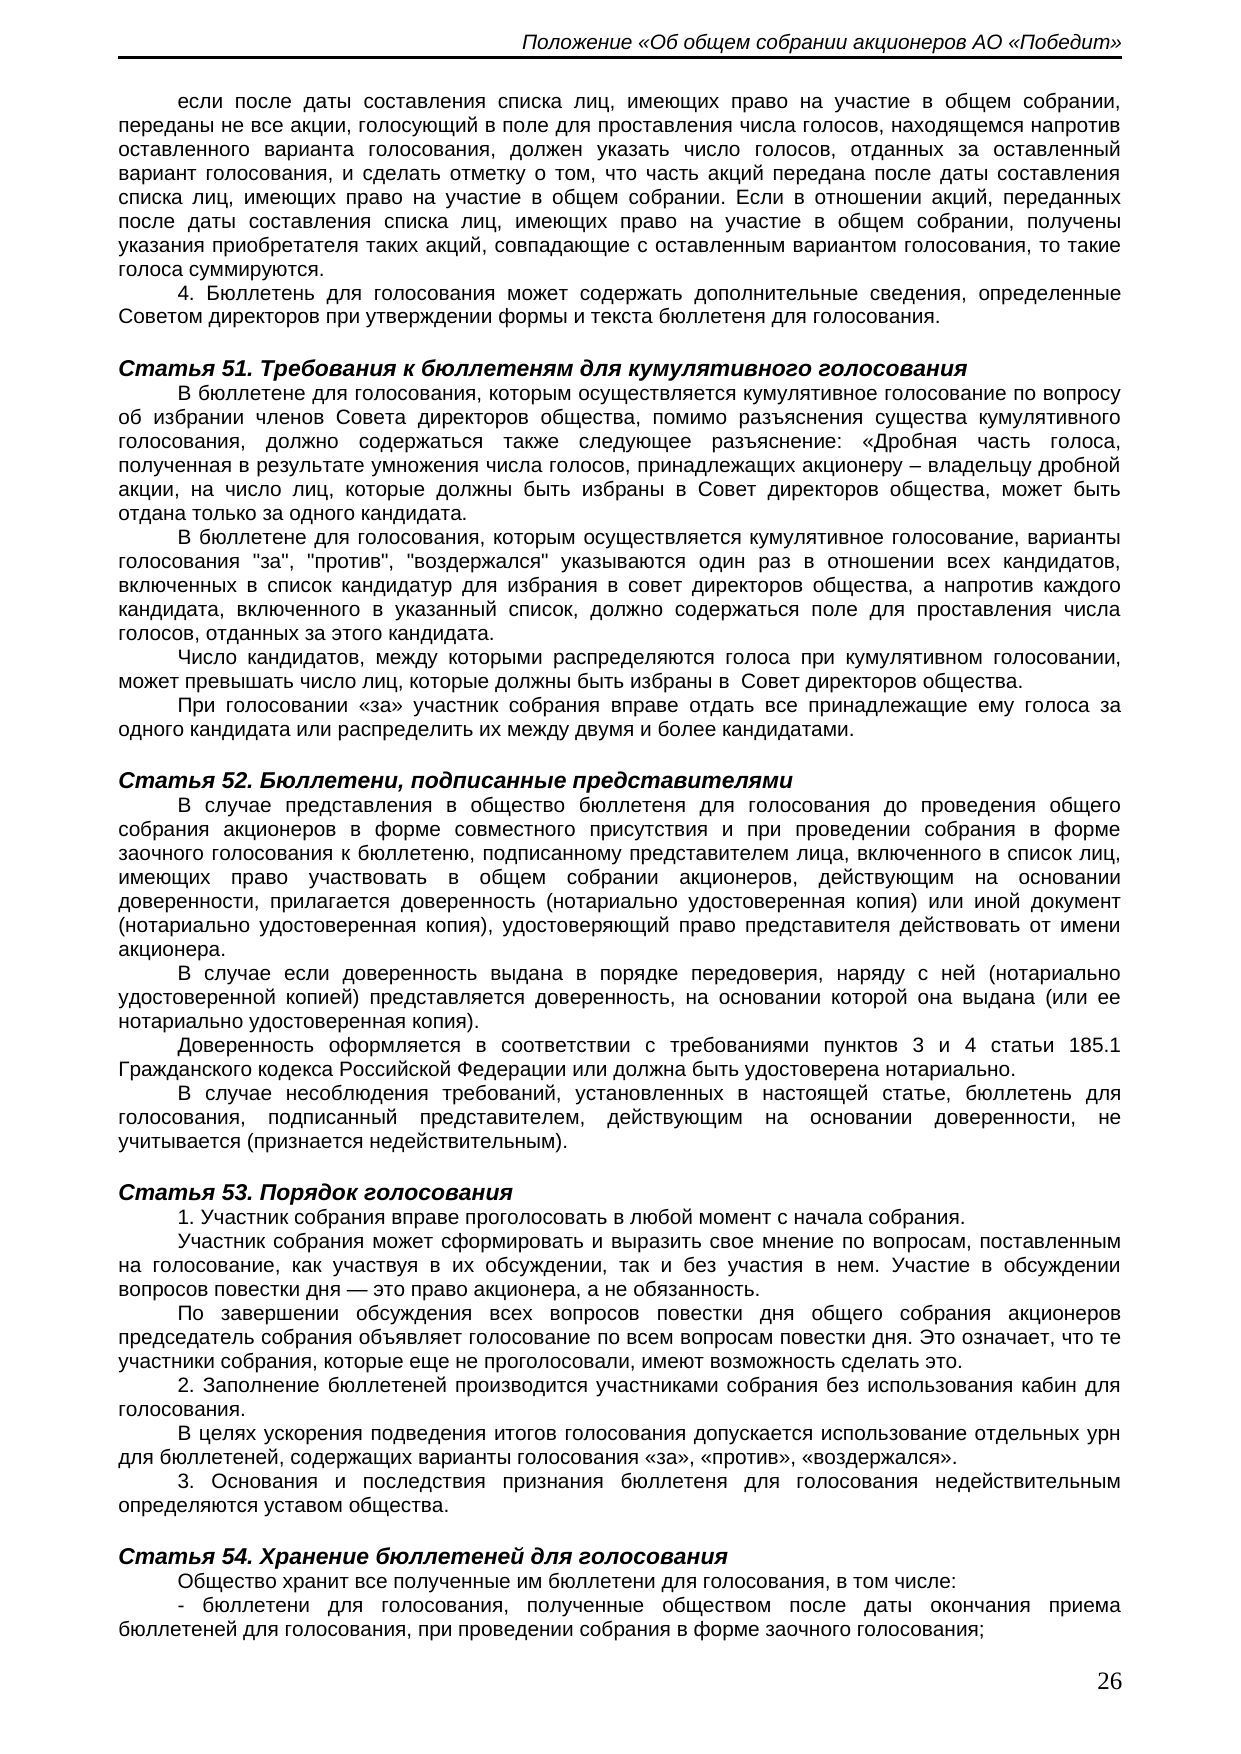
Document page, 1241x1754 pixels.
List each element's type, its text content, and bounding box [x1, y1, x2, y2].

text Число кандидатов, между которыми распределяются голоса при кумулятивном голосовании, может превышать число лиц, которые должны быть избраны в Совет директоров общества. [118, 644, 1122, 692]
text В случае если доверенность выдана в порядке передоверия, наряду с ней (нотариально удостоверенной копией) представляется доверенность, на основании которой она выдана (или ее нотариально удостоверенная копия). [118, 961, 1122, 1033]
text 4. Бюллетень для голосования может содержать дополнительные сведения, определенные Советом директоров при утверждении формы и текста бюллетеня для голосования. [118, 280, 1122, 328]
text По завершении обсуждения всех вопросов повестки дня общего собрания акционеров председатель собрания объявляет голосование по всем вопросам повестки дня. Это означает, что те участники собрания, которые еще не проголосовали, имеют возможность сделать это. [118, 1301, 1122, 1373]
text В бюллетене для голосования, которым осуществляется кумулятивное голосование по вопросу об избрании членов Совета директоров общества, помимо разъяснения существа кумулятивного голосования, должно содержаться также следующее разъяснение: «Дробная часть голоса, полученная в результате умножения числа голосов, принадлежащих акционеру – владельцу дробной акции, на число лиц, которые должны быть избраны в Совет директоров общества, может быть отдана только за одного кандидата. [118, 381, 1122, 525]
text Общество хранит все полученные им бюллетени для голосования, в том числе: [118, 1569, 1122, 1593]
text если после даты составления списка лиц, имеющих право на участие в общем собрании, переданы не все акции, голосующий в поле для проставления числа голосов, находящемся напротив оставленного варианта голосования, должен указать число голосов, отданных за оставленный вариант голосования, и сделать отметку о том, что часть акций передана после даты составления списка лиц, имеющих право на участие в общем собрании. Если в отношении акций, переданных после даты составления списка лиц, имеющих право на участие в общем собрании, получены указания приобретателя таких акций, совпадающие с оставленным вариантом голосования, то такие голоса суммируются. [118, 89, 1122, 280]
text При голосовании «за» участник собрания вправе отдать все принадлежащие ему голоса за одного кандидата или распределить их между двумя и более кандидатами. [118, 692, 1122, 740]
text В бюллетене для голосования, которым осуществляется кумулятивное голосование, варианты голосования "за", "против", "воздержался" указываются один раз в отношении всех кандидатов, включенных в список кандидатур для избрания в совет директоров общества, а напротив каждого кандидата, включенного в указанный список, должно содержаться поле для проставления числа голосов, отданных за этого кандидата. [118, 525, 1122, 644]
text 3. Основания и последствия признания бюллетеня для голосования недействительным определяются уставом общества. [118, 1469, 1122, 1517]
text - бюллетени для голосования, полученные обществом после даты окончания приема бюллетеней для голосования, при проведении собрания в форме заочного голосования; [118, 1593, 1122, 1641]
subtitle Статья 53. Порядок голосования [118, 1179, 1122, 1205]
text В случае представления в общество бюллетеня для голосования до проведения общего собрания акционеров в форме совместного присутствия и при проведении собрания в форме заочного голосования к бюллетеню, подписанному представителем лица, включенного в список лиц, имеющих право участвовать в общем собрании акционеров, действующим на основании доверенности, прилагается доверенность (нотариально удостоверенная копия) или иной документ (нотариально удостоверенная копия), удостоверяющий право представителя действовать от имени акционера. [118, 793, 1122, 961]
text 2. Заполнение бюллетеней производится участниками собрания без использования кабин для голосования. [118, 1373, 1122, 1421]
text В случае несоблюдения требований, установленных в настоящей статье, бюллетень для голосования, подписанный представителем, действующим на основании доверенности, не учитывается (признается недействительным). [118, 1081, 1122, 1152]
subtitle Статья 52. Бюллетени, подписанные представителями [118, 767, 1122, 793]
subtitle Статья 51. Требования к бюллетеням для кумулятивного голосования [118, 354, 1122, 381]
text Доверенность оформляется в соответствии с требованиями пунктов 3 и 4 статьи 185.1 Гражданского кодекса Российской Федерации или должна быть удостоверена нотариально. [118, 1033, 1122, 1081]
text Участник собрания может сформировать и выразить свое мнение по вопросам, поставленным на голосование, как участвуя в их обсуждении, так и без участия в нем. Участие в обсуждении вопросов повестки дня — это право акционера, а не обязанность. [118, 1229, 1122, 1301]
text В целях ускорения подведения итогов голосования допускается использование отдельных урн для бюллетеней, содержащих варианты голосования «за», «против», «воздержался». [118, 1421, 1122, 1469]
text 1. Участник собрания вправе проголосовать в любой момент с начала собрания. [118, 1205, 1122, 1229]
subtitle Статья 54. Хранение бюллетеней для голосования [118, 1543, 1122, 1569]
